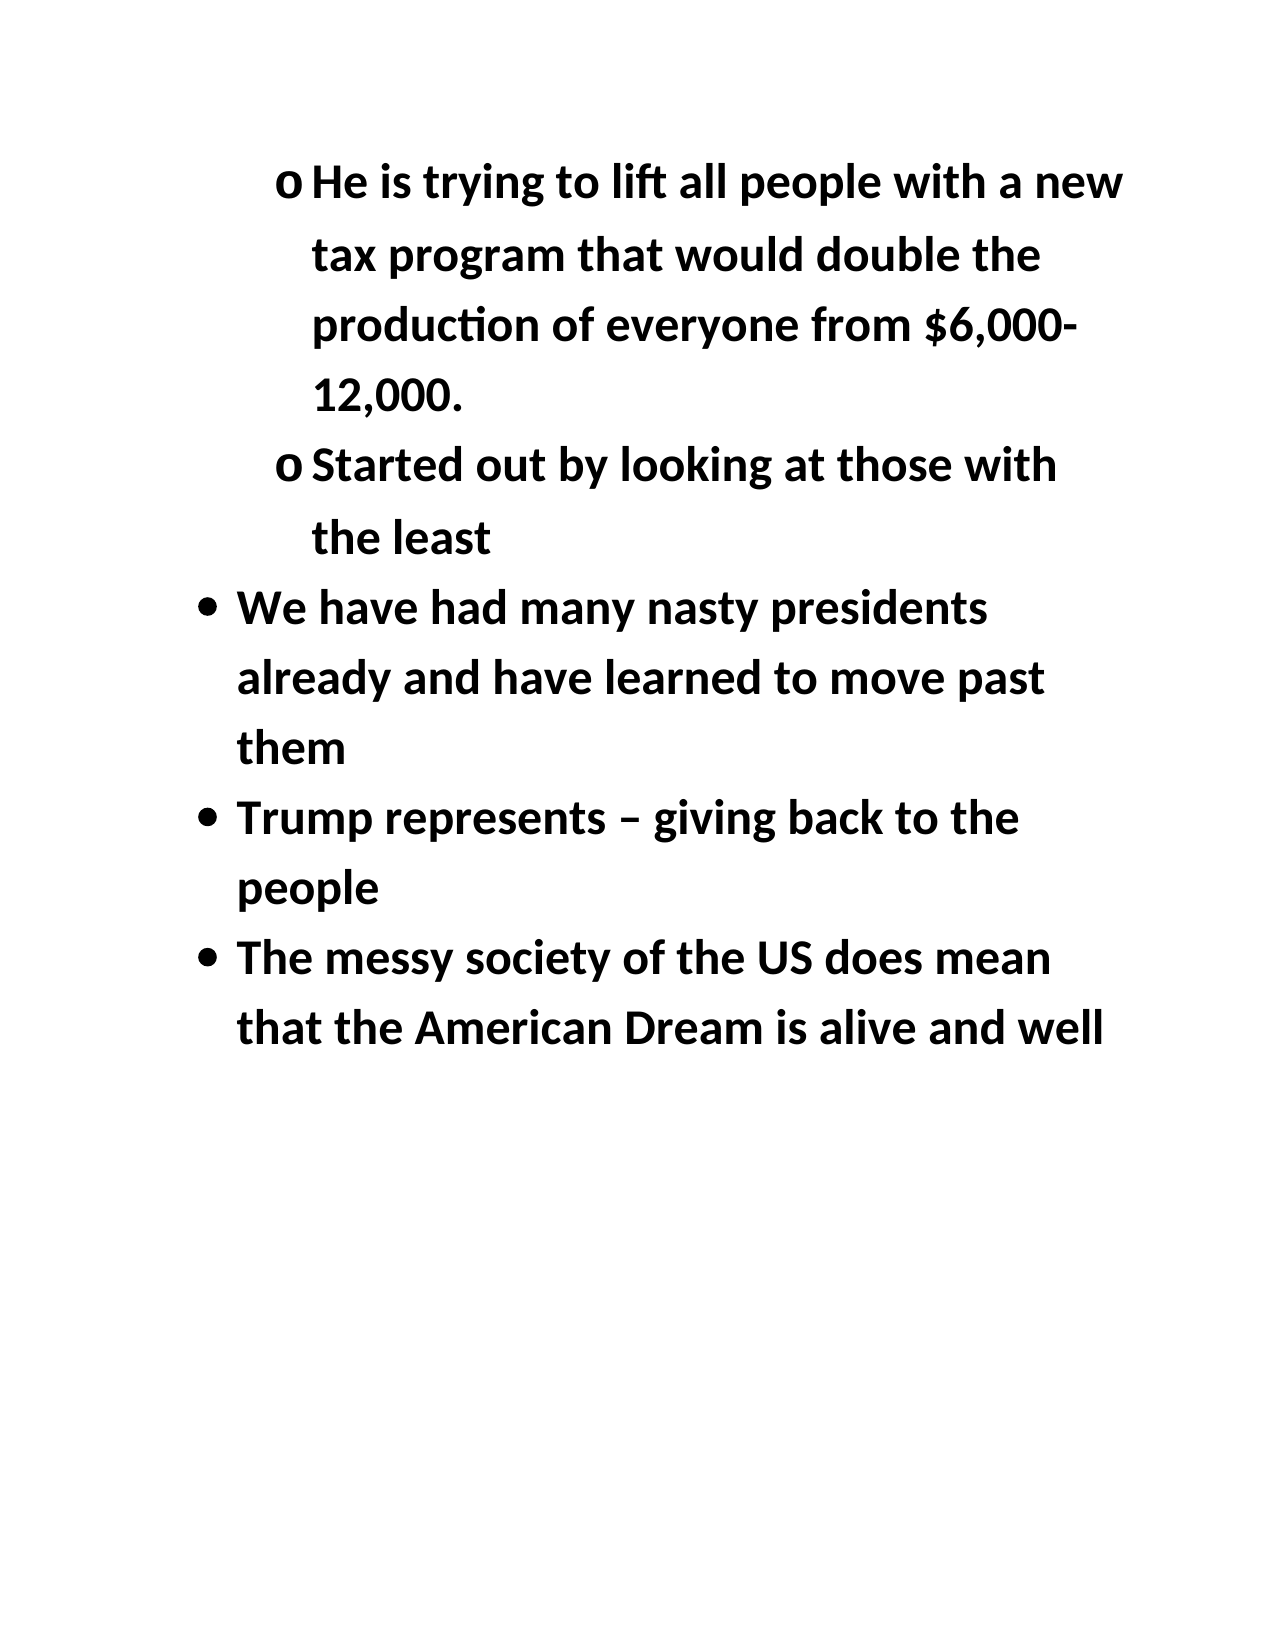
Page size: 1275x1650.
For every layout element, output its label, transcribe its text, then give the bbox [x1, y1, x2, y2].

list He is trying to lift all people with a new tax program that would double the production of everyone from $6,000-12,000. [274, 150, 1125, 424]
list Started out by looking at those with the least [274, 433, 1125, 567]
list We have had many nasty presidents already and have learned to move past them [199, 576, 1125, 777]
list The messy society of the US does mean that the American Dream is alive and well [199, 926, 1125, 1057]
list Trump represents – giving back to the people [199, 786, 1125, 917]
